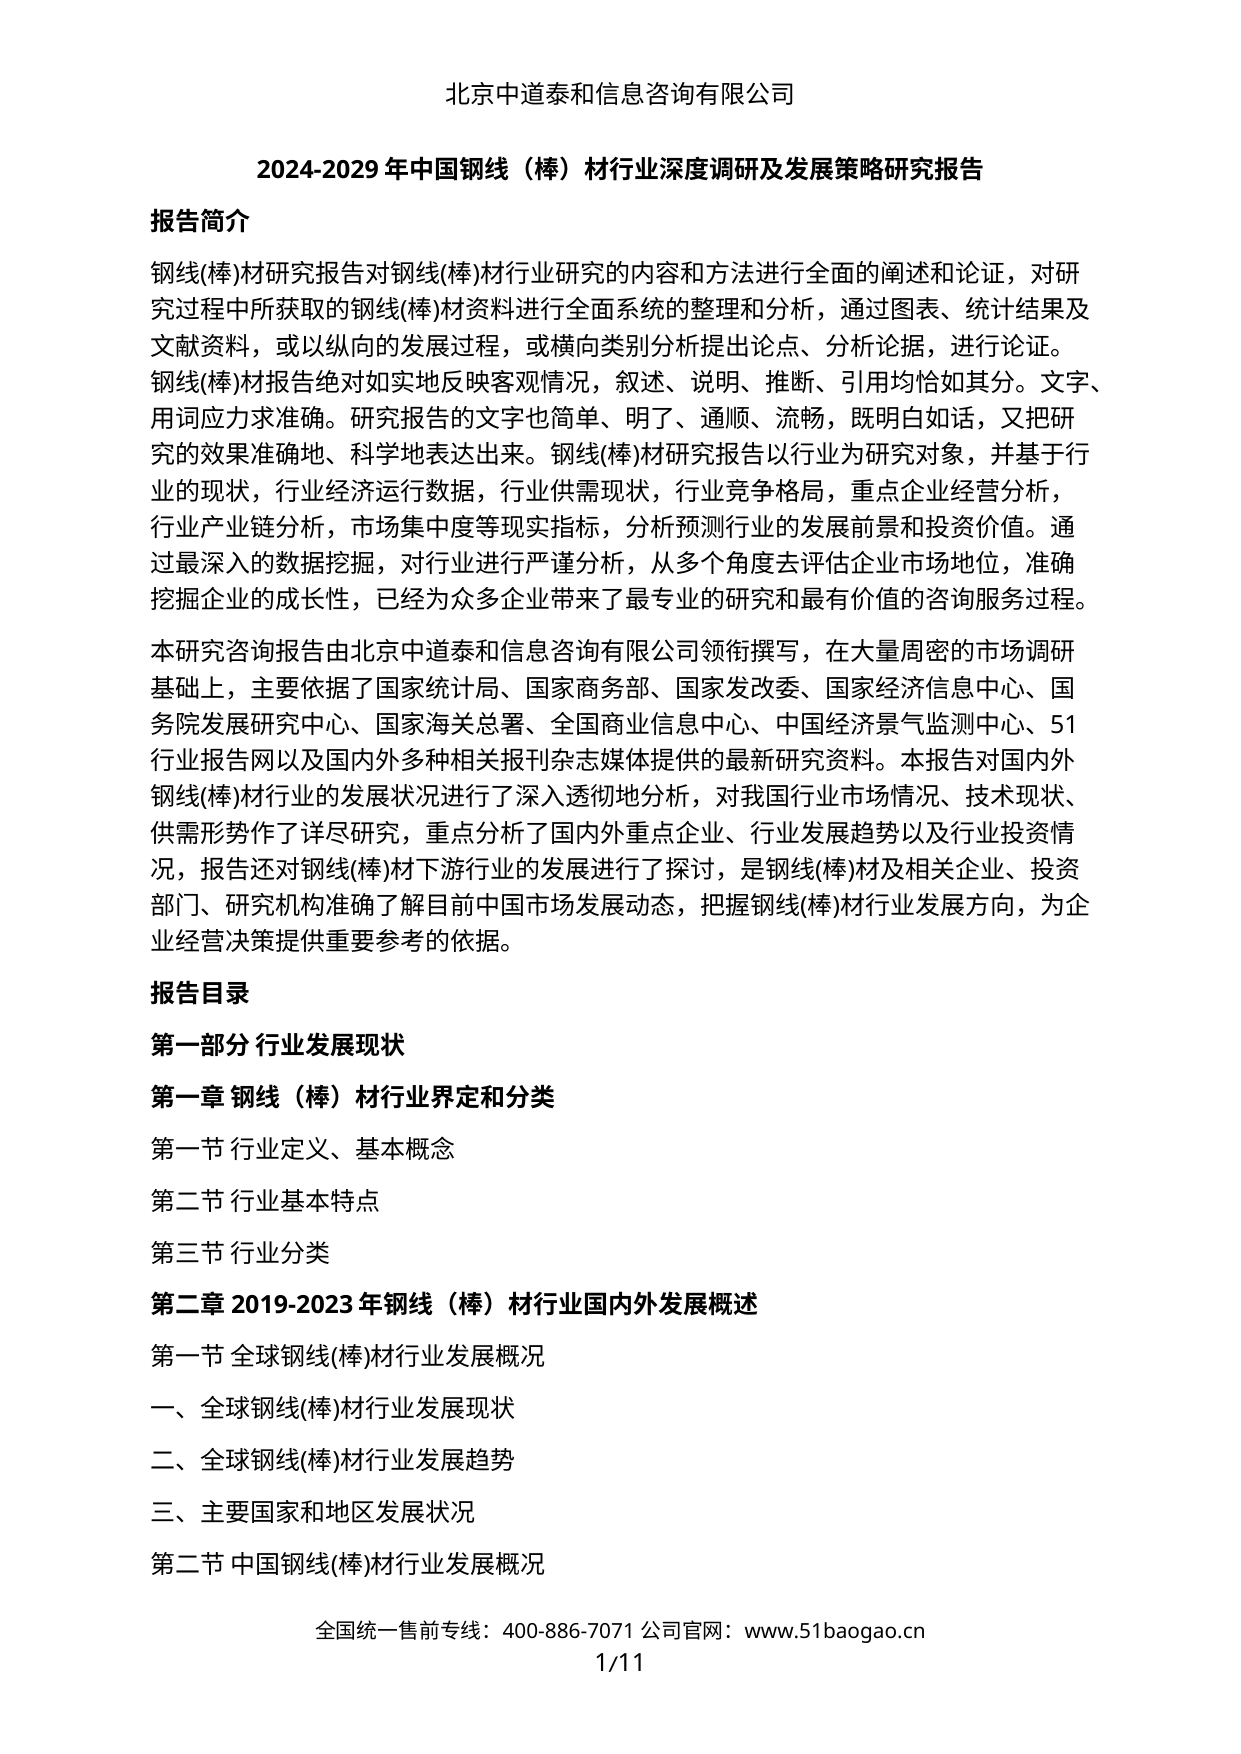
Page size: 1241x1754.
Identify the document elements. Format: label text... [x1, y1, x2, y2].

text 第二节 中国钢线(棒)材行业发展概况 [150, 1544, 1090, 1581]
text 2024-2029年中国钢线（棒）材行业深度调研及发展策略研究报告 [150, 150, 1090, 186]
text 第一节 全球钢线(棒)材行业发展概况 [150, 1337, 1090, 1373]
text 第三节 行业分类 [150, 1233, 1090, 1269]
text 二、全球钢线(棒)材行业发展趋势 [150, 1441, 1090, 1477]
text 三、主要国家和地区发展状况 [150, 1492, 1090, 1529]
text 第一部分 行业发展现状 [150, 1026, 1090, 1062]
text 报告目录 [150, 974, 1090, 1010]
text 第一节 行业定义、基本概念 [150, 1129, 1090, 1166]
text 第一章 钢线（棒）材行业界定和分类 [150, 1077, 1090, 1114]
text 本研究咨询报告由北京中道泰和信息咨询有限公司领衔撰写，在大量周密的市场调研基础上，主要依据了国家统计局、国家商务部、国家发改委、国家经济信息中心、国务院发展研究中心、国家海关总署、全国商业信息中心、中国经济景气监测中心、51行业报告网以及国内外多种相关报刊杂志媒体提供的最新研究资料。本报告对国内外钢线(棒)材行业的发展状况进行了深入透彻地分析，对我国行业市场情况、技术现状、供需形势作了详尽研究，重点分析了国内外重点企业、行业发展趋势以及行业投资情况，报告还对钢线(棒)材下游行业的发展进行了探讨，是钢线(棒)材及相关企业、投资部门、研究机构准确了解目前中国市场发展动态，把握钢线(棒)材行业发展方向，为企业经营决策提供重要参考的依据。 [150, 632, 1090, 958]
text 第二章 2019-2023年钢线（棒）材行业国内外发展概述 [150, 1285, 1090, 1321]
text 一、全球钢线(棒)材行业发展现状 [150, 1389, 1090, 1425]
text 钢线(棒)材研究报告对钢线(棒)材行业研究的内容和方法进行全面的阐述和论证，对研究过程中所获取的钢线(棒)材资料进行全面系统的整理和分析，通过图表、统计结果及文献资料，或以纵向的发展过程，或横向类别分析提出论点、分析论据，进行论证。钢线(棒)材报告绝对如实地反映客观情况，叙述、说明、推断、引用均恰如其分。文字、用词应力求准确。研究报告的文字也简单、明了、通顺、流畅，既明白如话，又把研究的效果准确地、科学地表达出来。钢线(棒)材研究报告以行业为研究对象，并基于行业的现状，行业经济运行数据，行业供需现状，行业竞争格局，重点企业经营分析，行业产业链分析，市场集中度等现实指标，分析预测行业的发展前景和投资价值。通过最深入的数据挖掘，对行业进行严谨分析，从多个角度去评估企业市场地位，准确挖掘企业的成长性，已经为众多企业带来了最专业的研究和最有价值的咨询服务过程。 [150, 254, 1090, 616]
text 第二节 行业基本特点 [150, 1181, 1090, 1217]
text 报告简介 [150, 202, 1090, 238]
